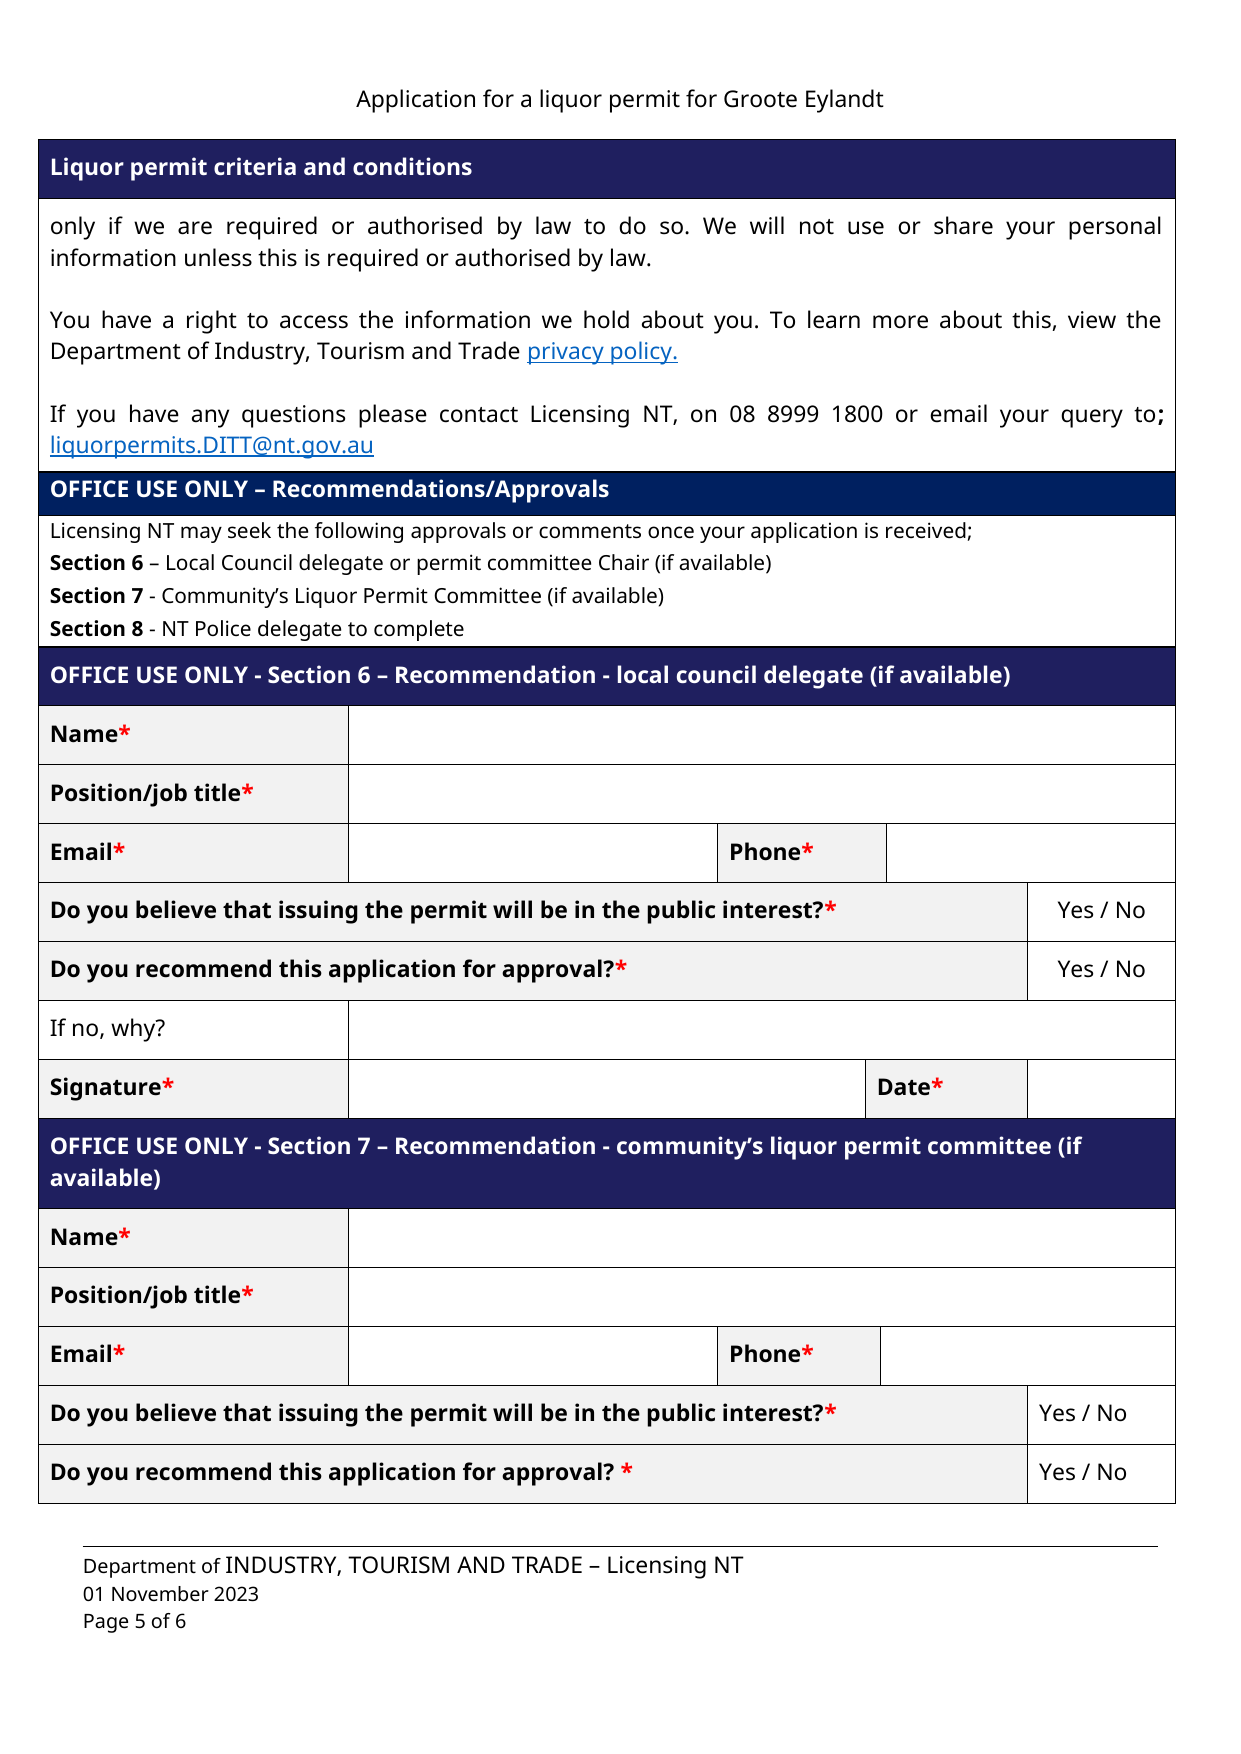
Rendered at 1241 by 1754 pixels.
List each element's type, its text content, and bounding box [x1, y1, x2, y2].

table_cell Position/job title* [39, 765, 348, 823]
table_cell Yes / No [1028, 1445, 1175, 1503]
table_cell Signature* [39, 1060, 348, 1118]
table_cell Name* [39, 1209, 348, 1267]
table_cell Yes / No [1028, 1386, 1175, 1444]
table_cell Do you recommend this application for approval? * [39, 1445, 1027, 1503]
table_cell [349, 765, 1175, 823]
table_cell Email* [39, 824, 348, 882]
table_cell Email* [39, 1327, 348, 1385]
table_cell [349, 1209, 1175, 1267]
table_cell Do you believe that issuing the permit will be in the public interest?* [39, 1386, 1027, 1444]
table_cell Yes / No [1028, 883, 1175, 941]
table_cell [887, 824, 1175, 882]
table_cell OFFICE USE ONLY - Section 7 – Recommendation - community’s liquor permit committee (if available) [39, 1119, 1175, 1208]
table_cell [39, 199, 1175, 471]
table_cell [349, 1268, 1175, 1326]
table_cell OFFICE USE ONLY – Recommendations/Approvals [39, 473, 1175, 515]
table_header Liquor permit criteria and conditions [39, 140, 1175, 198]
table_cell OFFICE USE ONLY - Section 6 – Recommendation - local council delegate (if available) [39, 648, 1175, 705]
table_cell [349, 706, 1175, 764]
table_cell [349, 824, 717, 882]
table_cell Position/job title* [39, 1268, 348, 1326]
table_cell Name* [39, 706, 348, 764]
table_cell [349, 1060, 865, 1118]
table_cell Do you believe that issuing the permit will be in the public interest?* [39, 883, 1027, 941]
table_cell Licensing NT may seek the following approvals or comments once your application is received; Section 6 – Local Council delegate or permit committee Chair (if available) Section 7 - Community’s Liquor Permit Committee (if available) Section 8 - NT Police delegate to complete [39, 516, 1175, 646]
table_cell [349, 1001, 1175, 1059]
table_cell Phone* [718, 1327, 880, 1385]
table_cell Do you recommend this application for approval?* [39, 942, 1027, 1000]
table_cell [881, 1327, 1175, 1385]
table_cell [349, 1327, 717, 1385]
table_cell If no, why? [39, 1001, 348, 1059]
table_cell Phone* [718, 824, 886, 882]
table_cell Yes / No [1028, 942, 1175, 1000]
table_cell [1028, 1060, 1175, 1118]
table_cell Date* [866, 1060, 1027, 1118]
